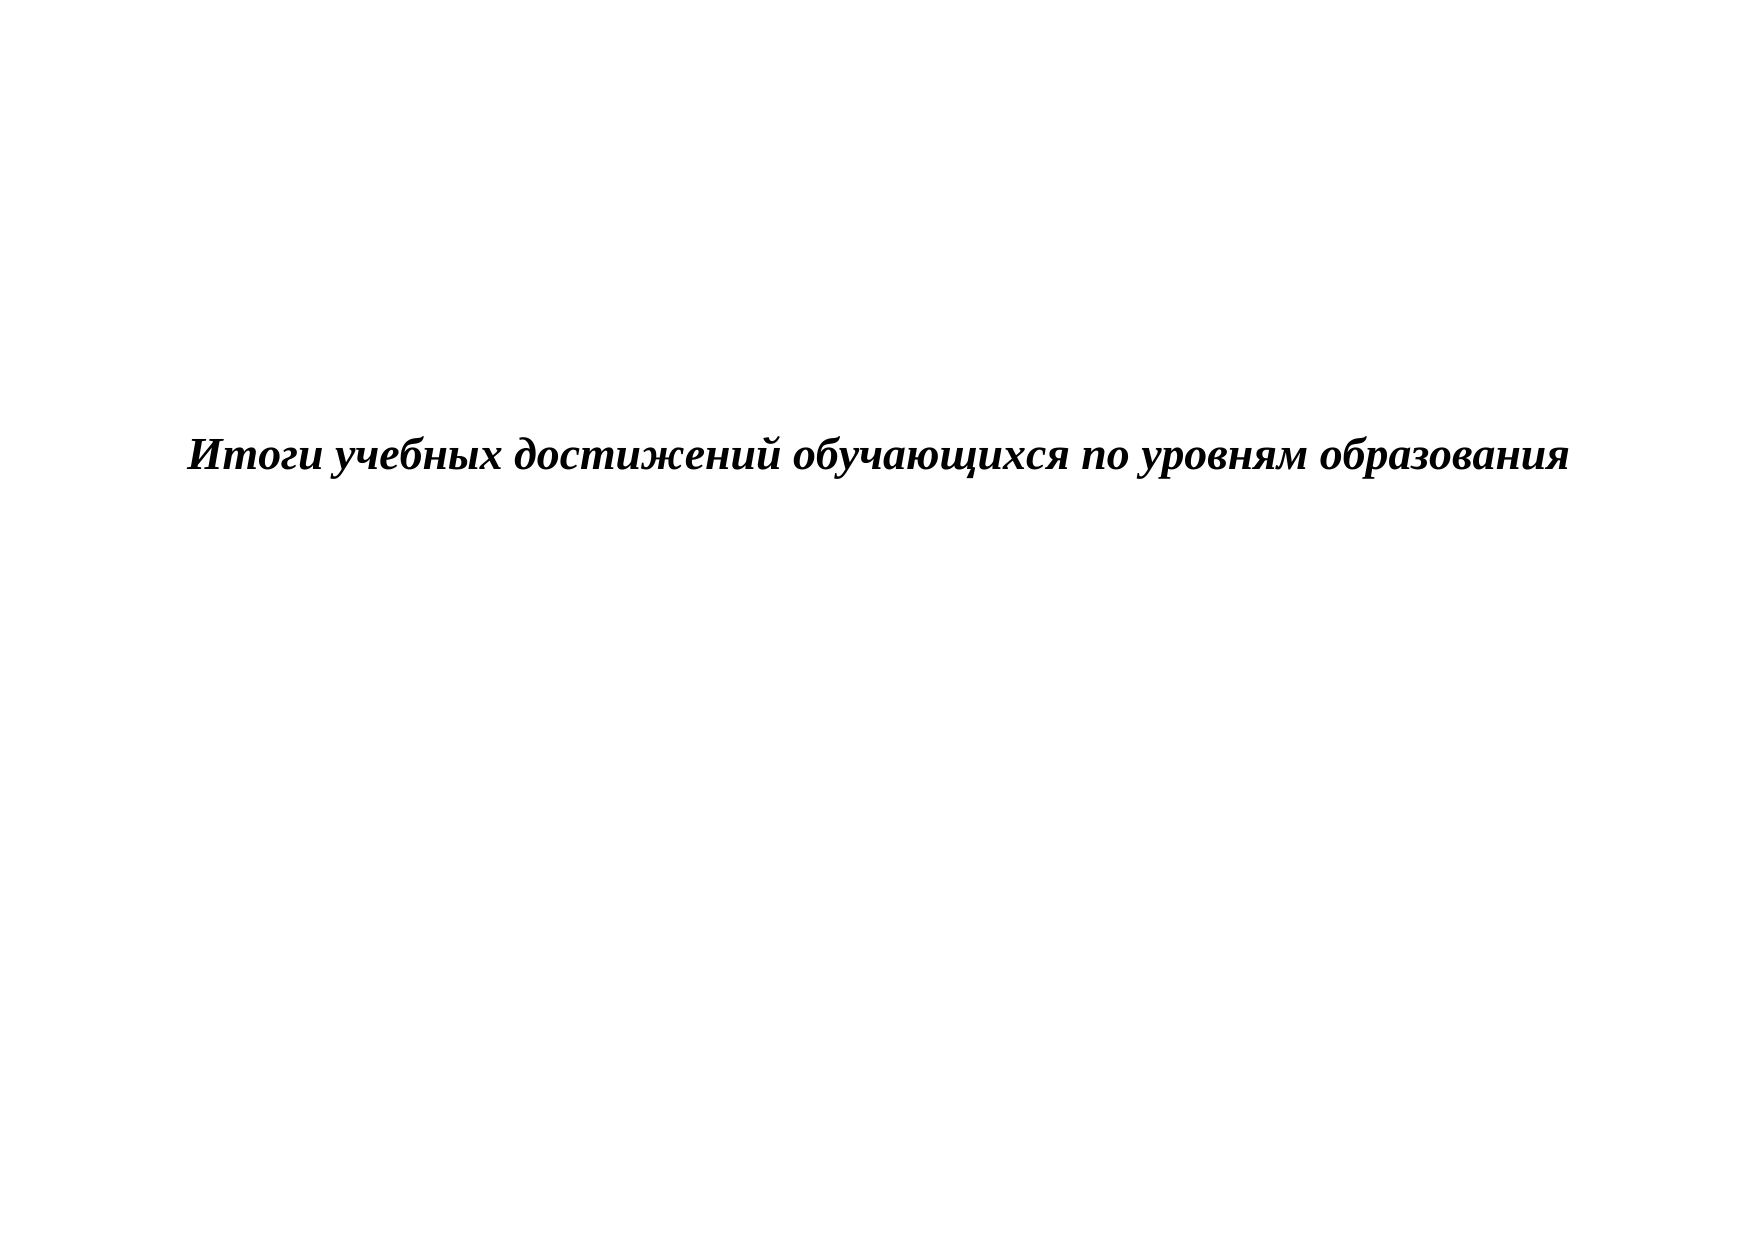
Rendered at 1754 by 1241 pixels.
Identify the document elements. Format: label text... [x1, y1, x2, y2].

text Итоги учебных достижений обучающихся по уровням образования [133, 426, 1624, 479]
